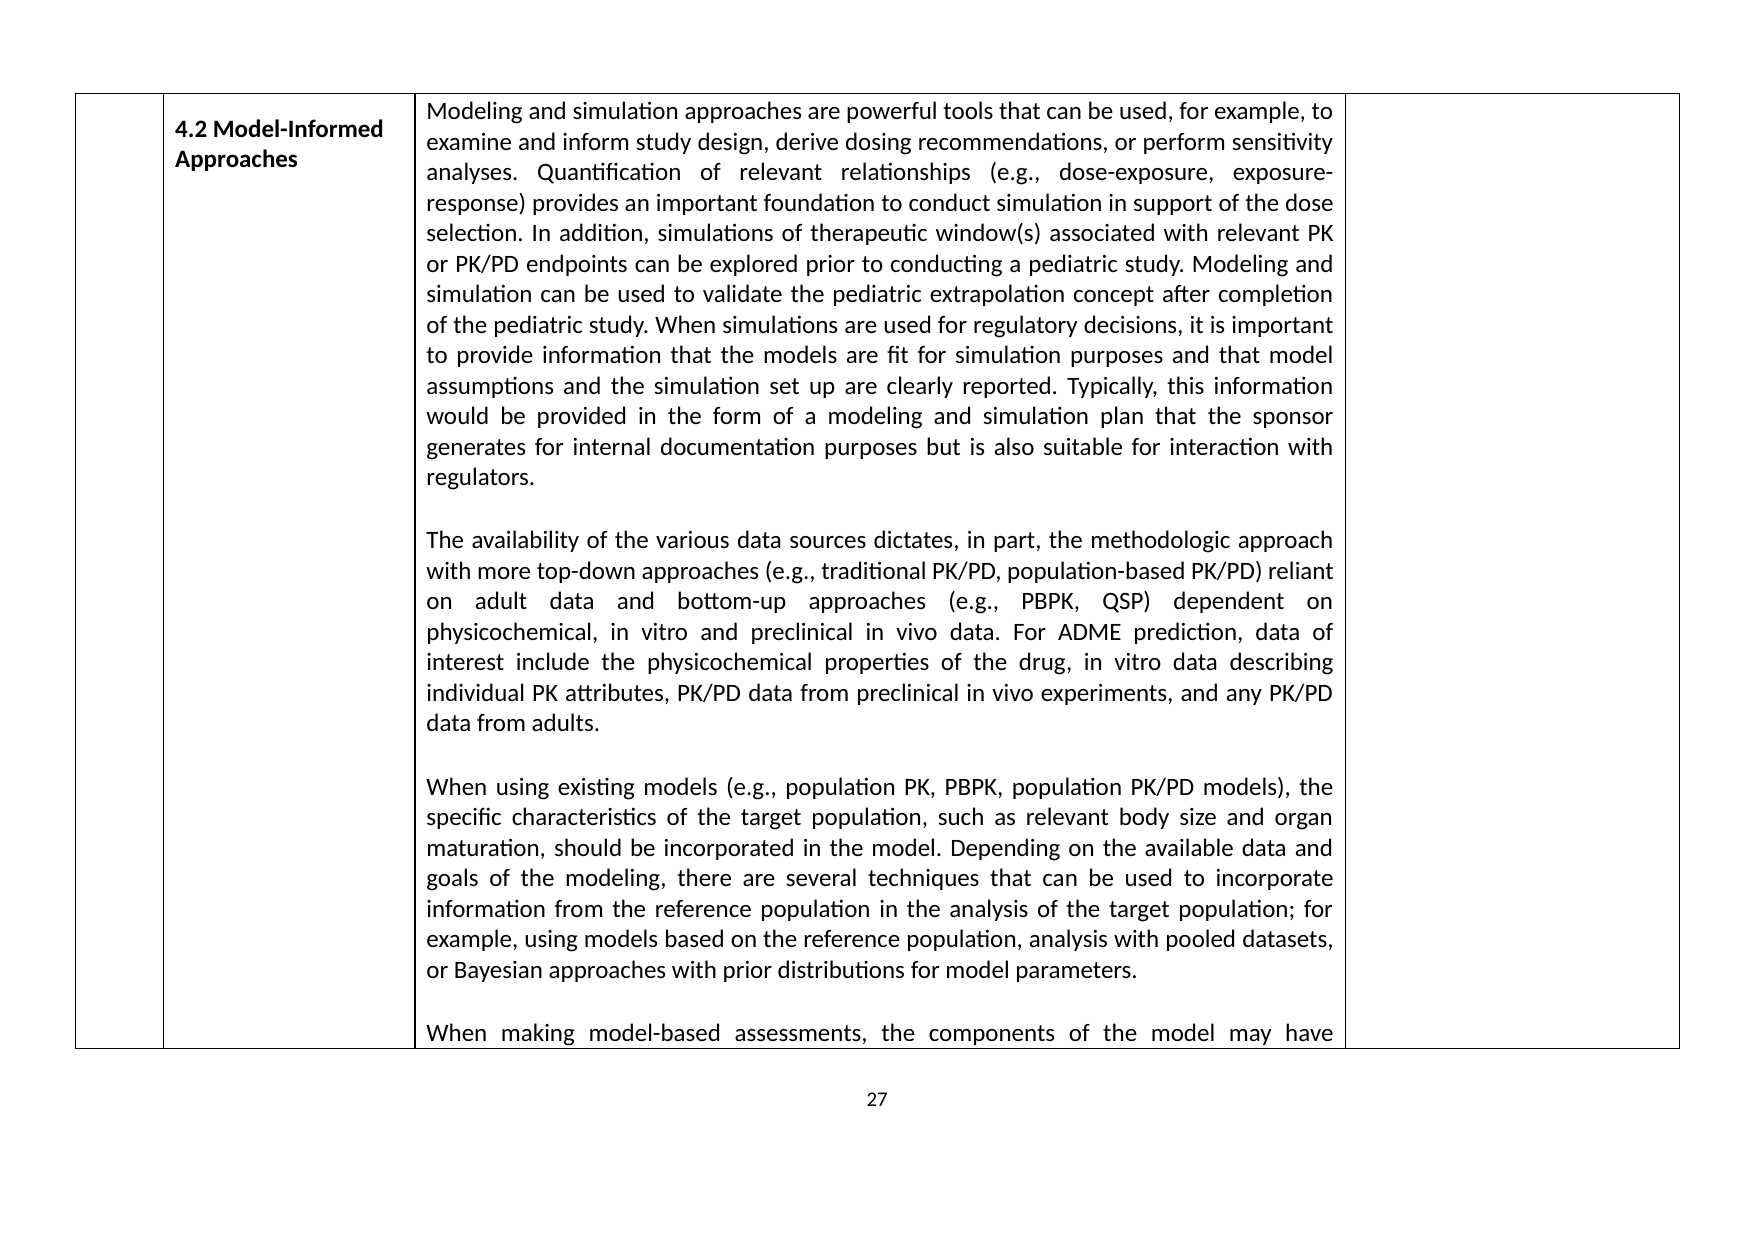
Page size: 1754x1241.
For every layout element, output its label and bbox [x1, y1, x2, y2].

table_cell [164, 94, 414, 1047]
table_cell [76, 94, 163, 1047]
table_cell [1346, 94, 1679, 1047]
table_cell [416, 94, 1345, 1047]
